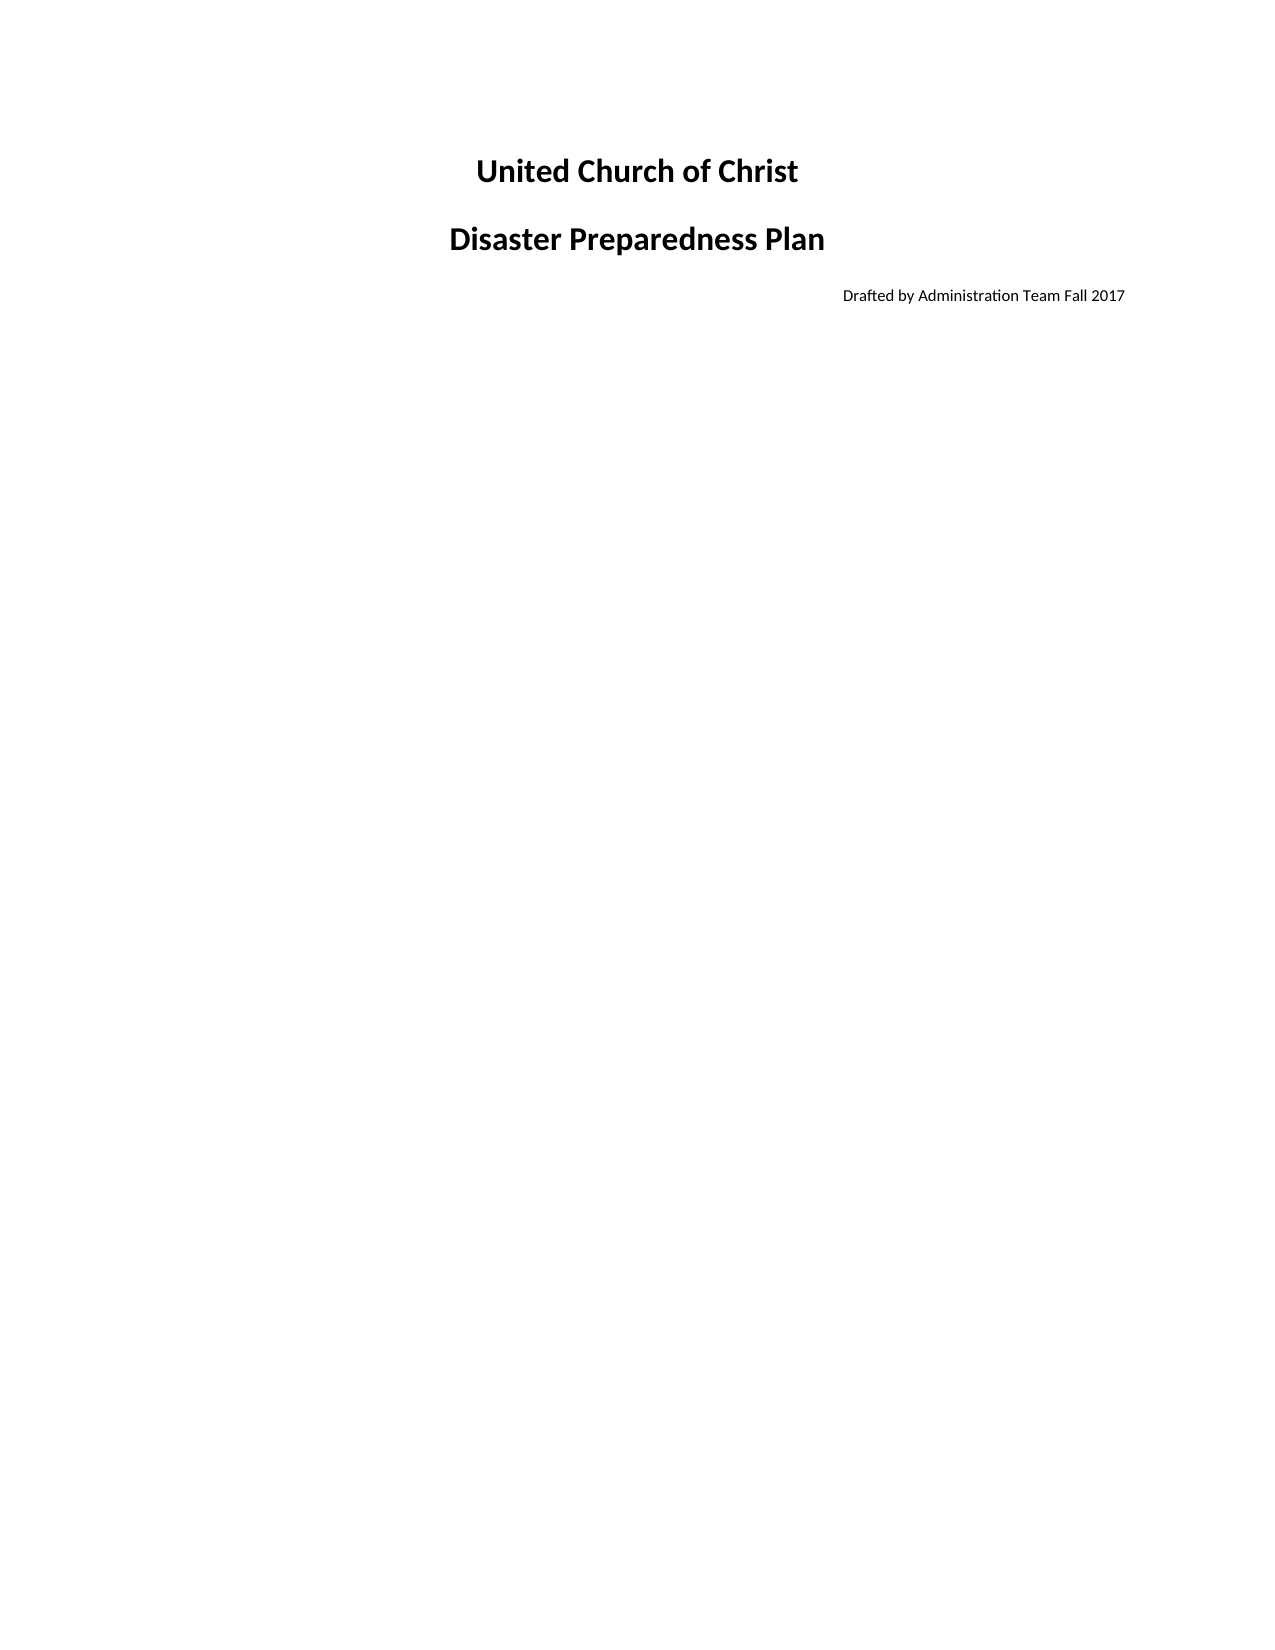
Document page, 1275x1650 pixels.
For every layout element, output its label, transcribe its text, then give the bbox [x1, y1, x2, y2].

text United Church of Christ [150, 150, 1125, 191]
text Drafted by Administration Team Fall 2017 [150, 285, 1125, 306]
text Disaster Preparedness Plan [150, 218, 1125, 258]
